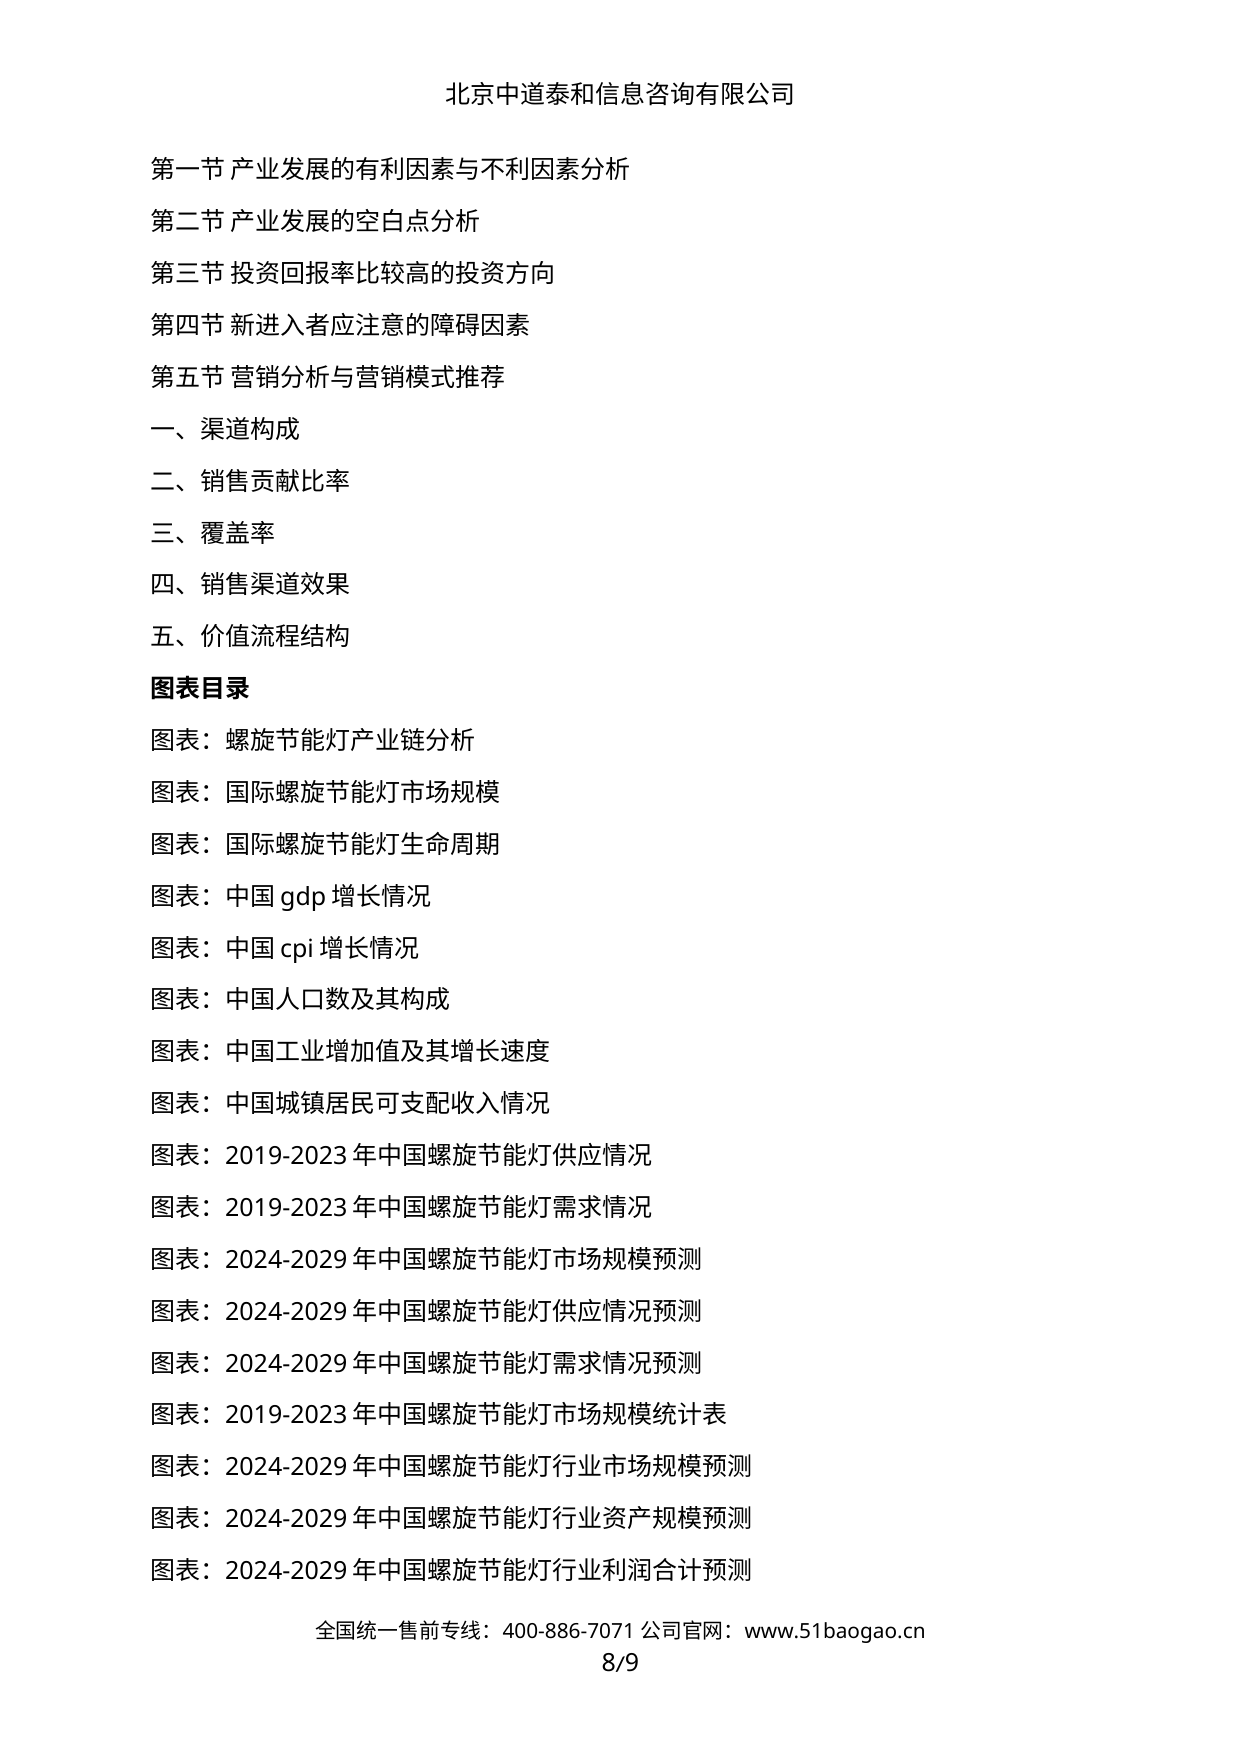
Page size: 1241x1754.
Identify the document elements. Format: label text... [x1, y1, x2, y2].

text 图表：2024-2029年中国螺旋节能灯行业利润合计预测 [150, 1551, 1090, 1587]
text 第一节 产业发展的有利因素与不利因素分析 [150, 150, 1090, 186]
text 图表：2019-2023年中国螺旋节能灯市场规模统计表 [150, 1395, 1090, 1431]
text 五、价值流程结构 [150, 617, 1090, 653]
text 一、渠道构成 [150, 409, 1090, 446]
text 图表：2024-2029年中国螺旋节能灯市场规模预测 [150, 1239, 1090, 1276]
text 图表：中国城镇居民可支配收入情况 [150, 1084, 1090, 1120]
text 四、销售渠道效果 [150, 565, 1090, 601]
text 二、销售贡献比率 [150, 461, 1090, 497]
text 图表：2024-2029年中国螺旋节能灯供应情况预测 [150, 1291, 1090, 1327]
text 图表：中国cpi增长情况 [150, 928, 1090, 964]
text 图表：2019-2023年中国螺旋节能灯需求情况 [150, 1187, 1090, 1224]
text 第四节 新进入者应注意的障碍因素 [150, 306, 1090, 342]
text 第二节 产业发展的空白点分析 [150, 202, 1090, 238]
text 图表：中国工业增加值及其增长速度 [150, 1032, 1090, 1068]
text 图表：国际螺旋节能灯生命周期 [150, 824, 1090, 861]
text 图表：中国gdp增长情况 [150, 876, 1090, 912]
text 图表：中国人口数及其构成 [150, 980, 1090, 1016]
text 图表：2024-2029年中国螺旋节能灯行业市场规模预测 [150, 1447, 1090, 1483]
text 图表：螺旋节能灯产业链分析 [150, 721, 1090, 757]
text 图表目录 [150, 669, 1090, 705]
text 三、覆盖率 [150, 513, 1090, 549]
text 图表：2024-2029年中国螺旋节能灯行业资产规模预测 [150, 1499, 1090, 1535]
text 第五节 营销分析与营销模式推荐 [150, 357, 1090, 394]
text 第三节 投资回报率比较高的投资方向 [150, 254, 1090, 290]
text 图表：国际螺旋节能灯市场规模 [150, 772, 1090, 809]
text 图表：2024-2029年中国螺旋节能灯需求情况预测 [150, 1343, 1090, 1379]
text 图表：2019-2023年中国螺旋节能灯供应情况 [150, 1136, 1090, 1172]
